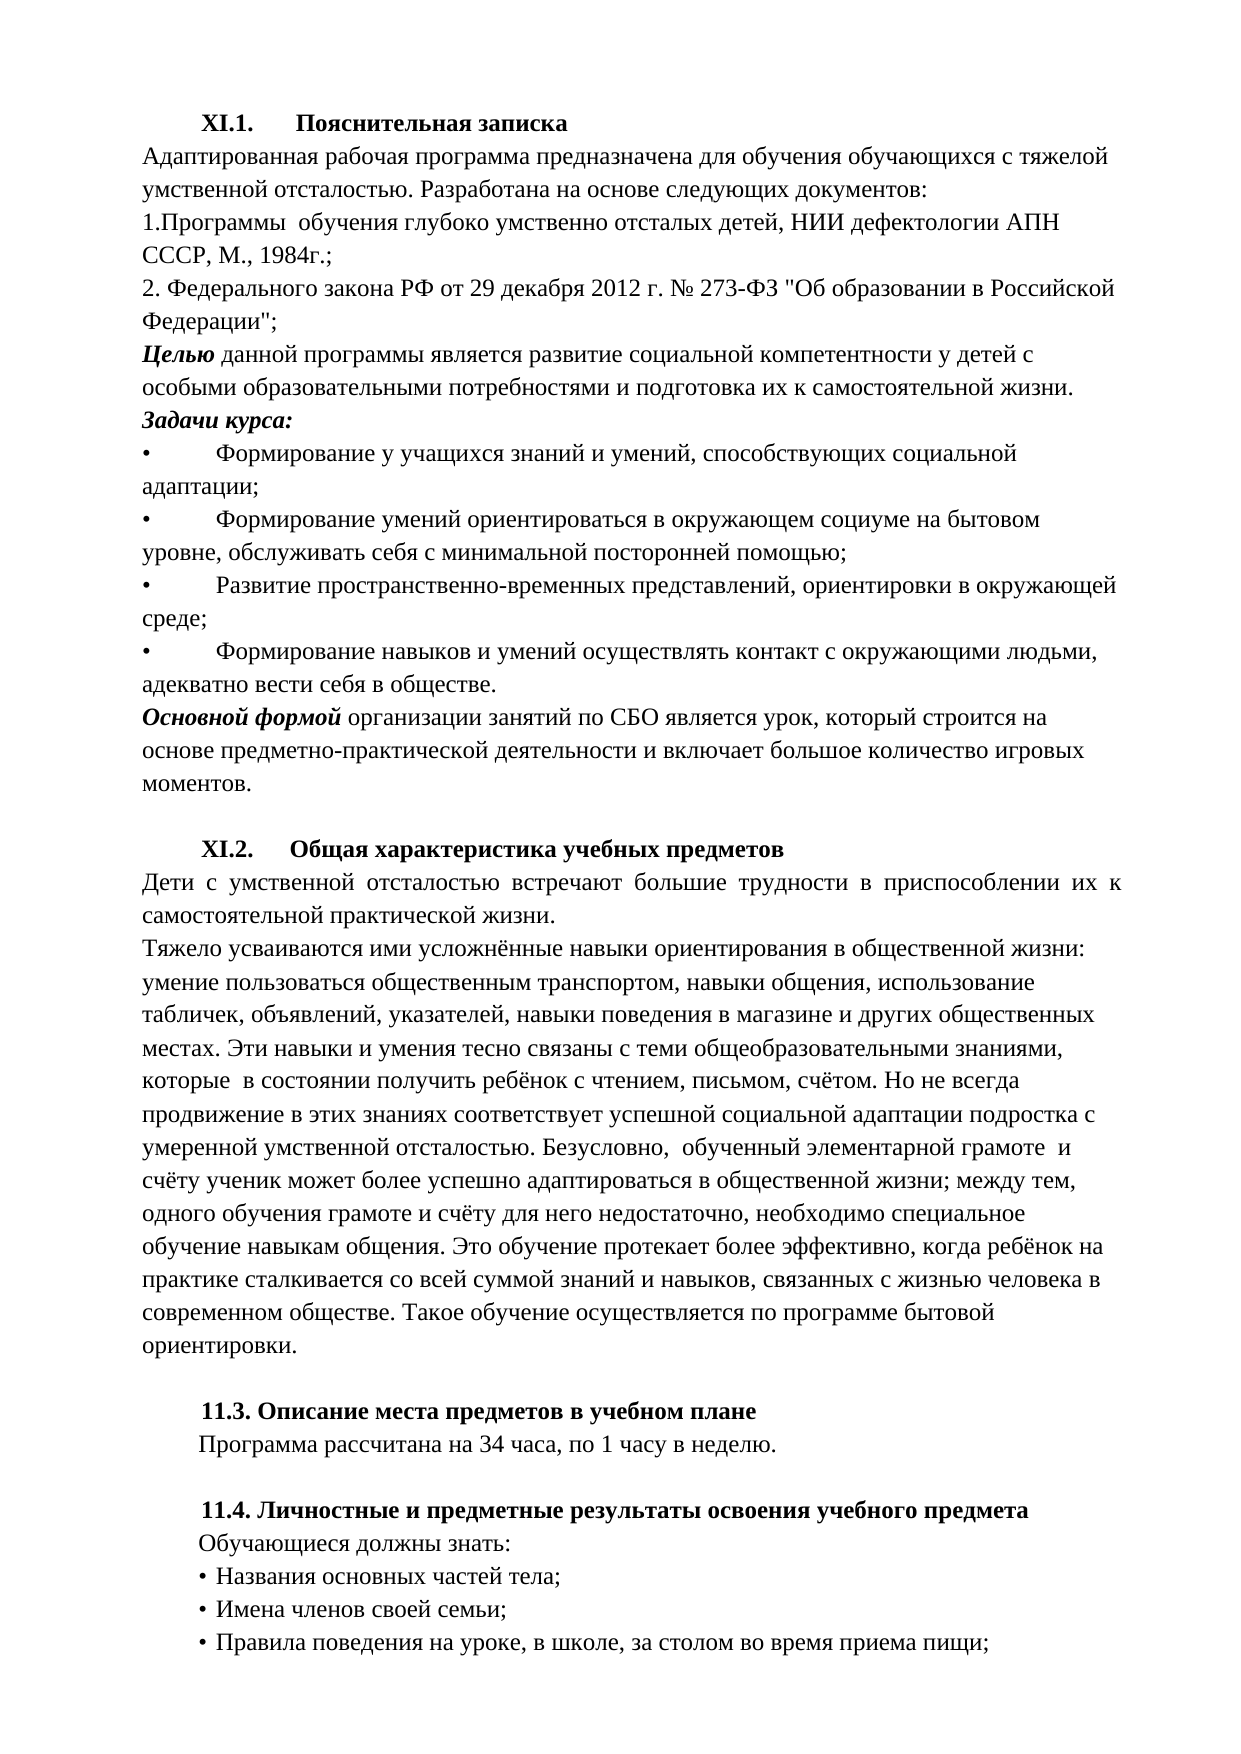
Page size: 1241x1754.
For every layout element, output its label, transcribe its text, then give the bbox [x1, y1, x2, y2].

text • Имена членов своей семьи; [142, 1594, 1122, 1623]
text Адаптированная рабочая программа предназначена для обучения обучающихся с тяжелой умственной отсталостью. Разработана на основе следующих документов: 1.Программы обучения глубоко умственно отсталых детей, НИИ дефектологии АПН СССР, М., 1984г.; [142, 141, 1122, 269]
text • Правила поведения на уроке, в школе, за столом во время приема пищи; [142, 1627, 1122, 1656]
text 2. Федерального закона РФ от 29 декабря 2012 г. № 273-ФЗ "Об образовании в Российской Федерации"; [142, 273, 1122, 335]
list Общая характеристика учебных предметов [201, 834, 1122, 863]
text 11.4. Личностные и предметные результаты освоения учебного предмета [201, 1495, 1122, 1524]
text 11.3. Описание места предметов в учебном плане [201, 1396, 1122, 1424]
text • Формирование навыков и умений осуществлять контакт с окружающими людьми, адекватно вести себя в обществе. [142, 636, 1122, 698]
list Пояснительная записка [201, 108, 1122, 137]
text Задачи курса: [142, 405, 1122, 434]
text Целью данной программы является развитие социальной компетентности у детей с особыми образовательными потребностями и подготовка их к самостоятельной жизни. [142, 339, 1122, 401]
text • Формирование у учащихся знаний и умений, способствующих социальной адаптации; [142, 438, 1122, 500]
text Дети с умственной отсталостью встречают большие трудности в приспособлении их к самостоятельной практической жизни. [142, 867, 1122, 929]
text Обучающиеся должны знать: [142, 1528, 1122, 1557]
text • Названия основных частей тела; [142, 1561, 1122, 1590]
text • Развитие пространственно-временных представлений, ориентировки в окружающей среде; [142, 570, 1122, 632]
text • Формирование умений ориентироваться в окружающем социуме на бытовом уровне, обслуживать себя с минимальной посторонней помощью; [142, 504, 1122, 566]
text Программа рассчитана на 34 часа, по 1 часу в неделю. [142, 1429, 1122, 1458]
text Тяжело усваиваются ими усложнённые навыки ориентирования в общественной жизни: умение пользоваться общественным транспортом, навыки общения, использование табличек, объявлений, указателей, навыки поведения в магазине и других общественных местах. Эти навыки и умения тесно связаны с теми общеобразовательными знаниями, которые в состоянии получить ребёнок с чтением, письмом, счётом. Но не всегда продвижение в этих знаниях соответствует успешной социальной адаптации подростка с умеренной умственной отсталостью. Безусловно, обученный элементарной грамоте и счёту ученик может более успешно адаптироваться в общественной жизни; между тем, одного обучения грамоте и счёту для него недостаточно, необходимо специальное обучение навыкам общения. Это обучение протекает более эффективно, когда ребёнок на практике сталкивается со всей суммой знаний и навыков, связанных с жизнью человека в современном обществе. Такое обучение осуществляется по программе бытовой ориентировки. [142, 933, 1122, 1358]
text Основной формой организации занятий по СБО является урок, который строится на основе предметно-практической деятельности и включает большое количество игровых моментов. [142, 702, 1122, 797]
